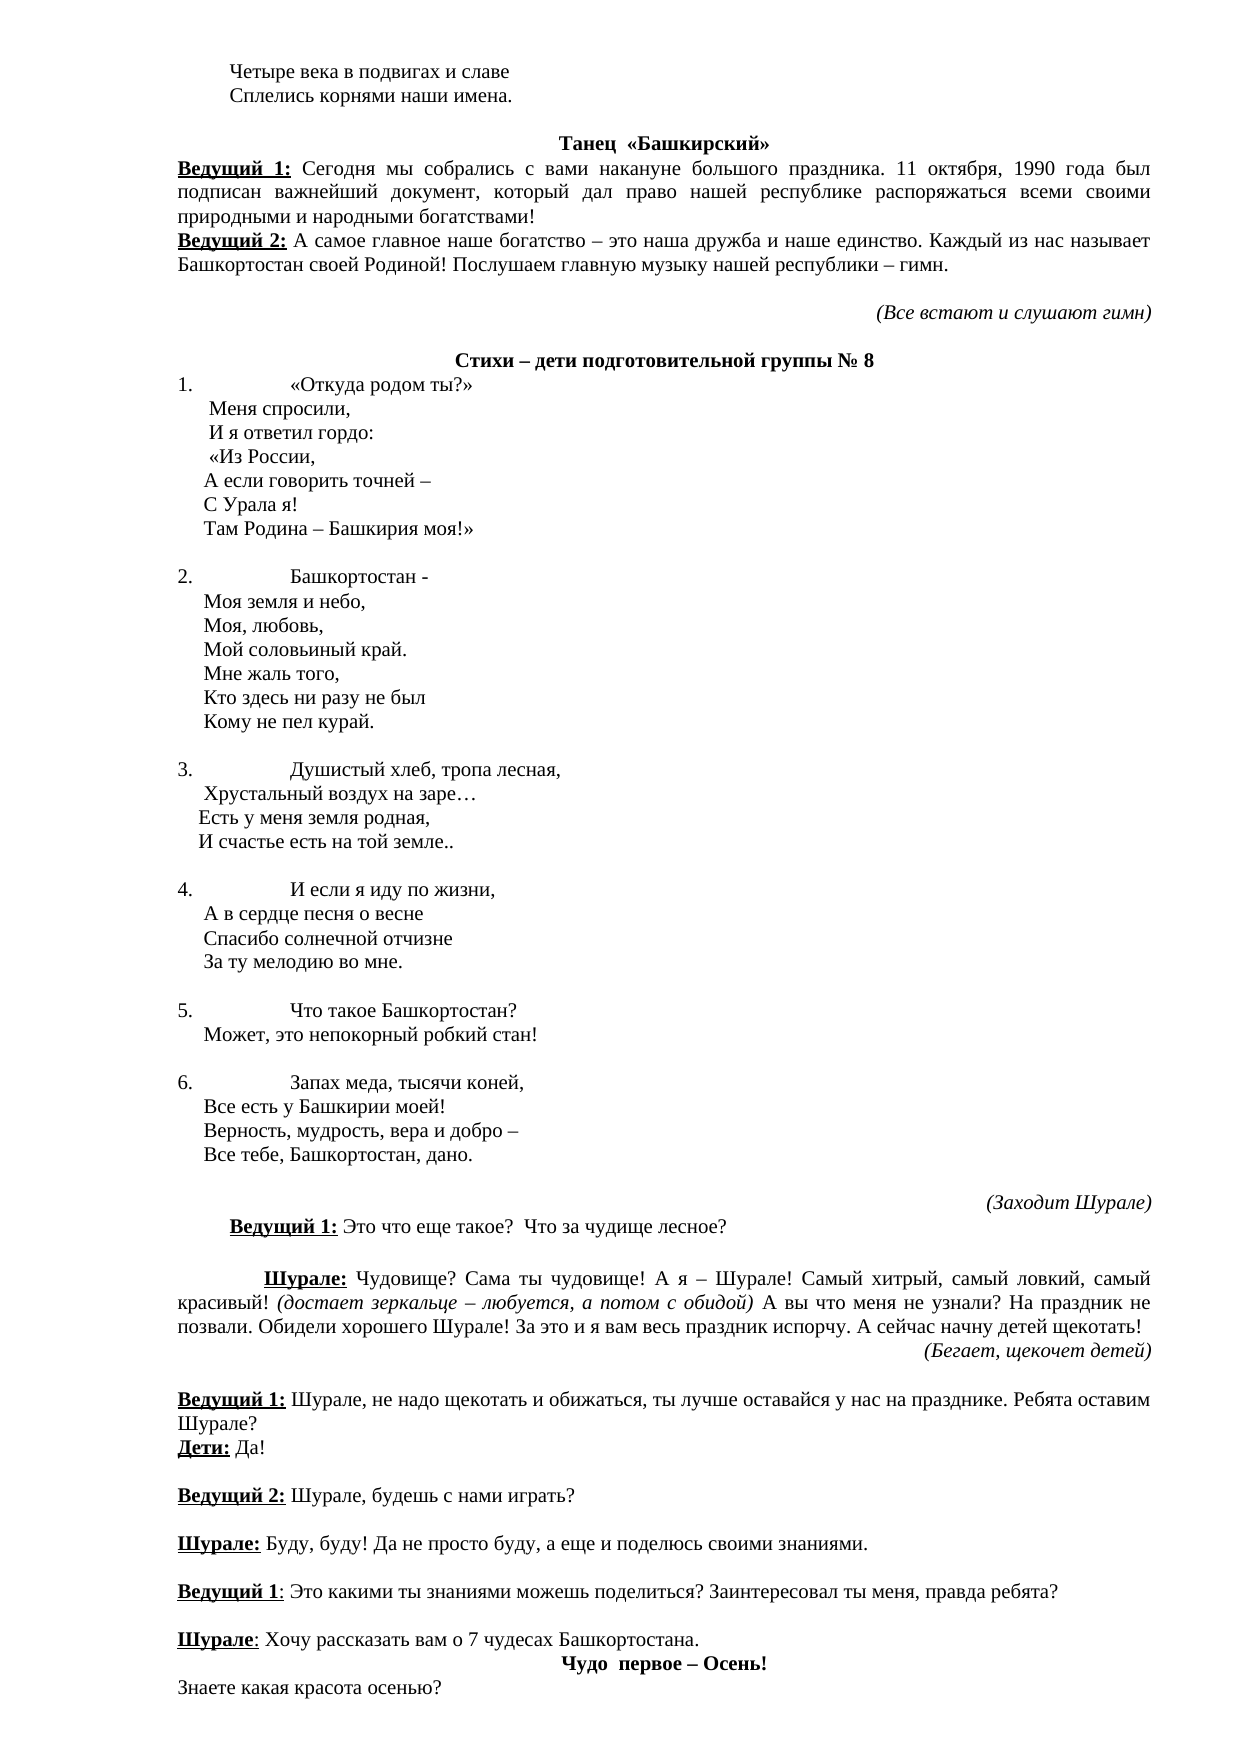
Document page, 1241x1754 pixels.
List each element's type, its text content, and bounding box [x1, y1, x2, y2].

list Хрустальный воздух на заре… [177, 781, 1152, 805]
list Мне жаль того, [177, 661, 1152, 685]
list (Заходит Шурале) [177, 1190, 1152, 1214]
text Ведущий 2: А самое главное наше богатство – это наша дружба и наше единство. Каждый из нас называет Башкортостан своей Родиной! Послушаем главную музыку нашей республики – гимн. [177, 228, 1152, 276]
list А в сердце песня о весне [177, 901, 1152, 925]
list Спасибо солнечной отчизне [177, 925, 1152, 949]
list Танец «Башкирский» [177, 131, 1152, 155]
list Ведущий 2: Шурале, будешь с нами играть? [177, 1483, 1152, 1507]
text (Все встают и слушают гимн) [177, 300, 1152, 324]
list Может, это непокорный робкий стан! [177, 1022, 1152, 1046]
list Чудо первое – Осень! [177, 1651, 1152, 1675]
list Ведущий 1: Это что еще такое? Что за чудище лесное? [177, 1214, 1152, 1238]
list Душистый хлеб, тропа лесная, [177, 757, 1152, 781]
list Есть у меня земля родная, [177, 805, 1152, 829]
list Моя, любовь, [177, 613, 1152, 637]
list Запах меда, тысячи коней, [177, 1070, 1152, 1094]
list Сплелись корнями наши имена. [177, 83, 1152, 107]
list Башкортостан - [177, 564, 1152, 588]
list Знаете какая красота осенью? [177, 1675, 1152, 1699]
list Все есть у Башкирии моей! [177, 1094, 1152, 1118]
list Дети: Да! [177, 1435, 1152, 1459]
list Кому не пел курай. [177, 709, 1152, 733]
list Моя земля и небо, [177, 588, 1152, 613]
list Верность, мудрость, вера и добро – [177, 1118, 1152, 1142]
list И если я иду по жизни, [177, 877, 1152, 901]
text Ведущий 1: Сегодня мы собрались с вами накануне большого праздника. 11 октября, 1990 года был подписан важнейший документ, который дал право нашей республике распоряжаться всеми своими природными и народными богатствами! [177, 155, 1152, 228]
list Что такое Башкортостан? [177, 998, 1152, 1022]
list «Откуда родом ты?» [177, 372, 1152, 396]
list И счастье есть на той земле.. [177, 829, 1152, 853]
list Меня спросили, [177, 396, 1152, 420]
list Шурале: Чудовище? Сама ты чудовище! А я – Шурале! Самый хитрый, самый ловкий, самый красивый! (достает зеркальце – любуется, а потом с обидой) А вы что меня не узнали? На праздник не позвали. Обидели хорошего Шурале! За это и я вам весь праздник испорчу. А сейчас начну детей щекотать! [177, 1266, 1152, 1338]
list Все тебе, Башкортостан, дано. [177, 1142, 1152, 1166]
list И я ответил гордо: [177, 420, 1152, 444]
list Кто здесь ни разу не был [177, 685, 1152, 709]
list Шурале: Буду, буду! Да не просто буду, а еще и поделюсь своими знаниями. [177, 1531, 1152, 1555]
list (Бегает, щекочет детей) [177, 1338, 1152, 1362]
list Ведущий 1: Шурале, не надо щекотать и обижаться, ты лучше оставайся у нас на празднике. Ребята оставим Шурале? [177, 1387, 1152, 1435]
list Шурале: Хочу рассказать вам о 7 чудесах Башкортостана. [177, 1627, 1152, 1651]
text Стихи – дети подготовительной группы № 8 [177, 348, 1152, 372]
list С Урала я! [177, 492, 1152, 516]
list «Из России, [177, 444, 1152, 468]
list А если говорить точней – [177, 468, 1152, 492]
list Там Родина – Башкирия моя!» [177, 516, 1152, 540]
list Ведущий 1: Это какими ты знаниями можешь поделиться? Заинтересовал ты меня, правда ребята? [177, 1579, 1152, 1603]
list Четыре века в подвигах и славе [177, 59, 1152, 83]
list За ту мелодию во мне. [177, 949, 1152, 973]
list Мой соловьиный край. [177, 637, 1152, 661]
